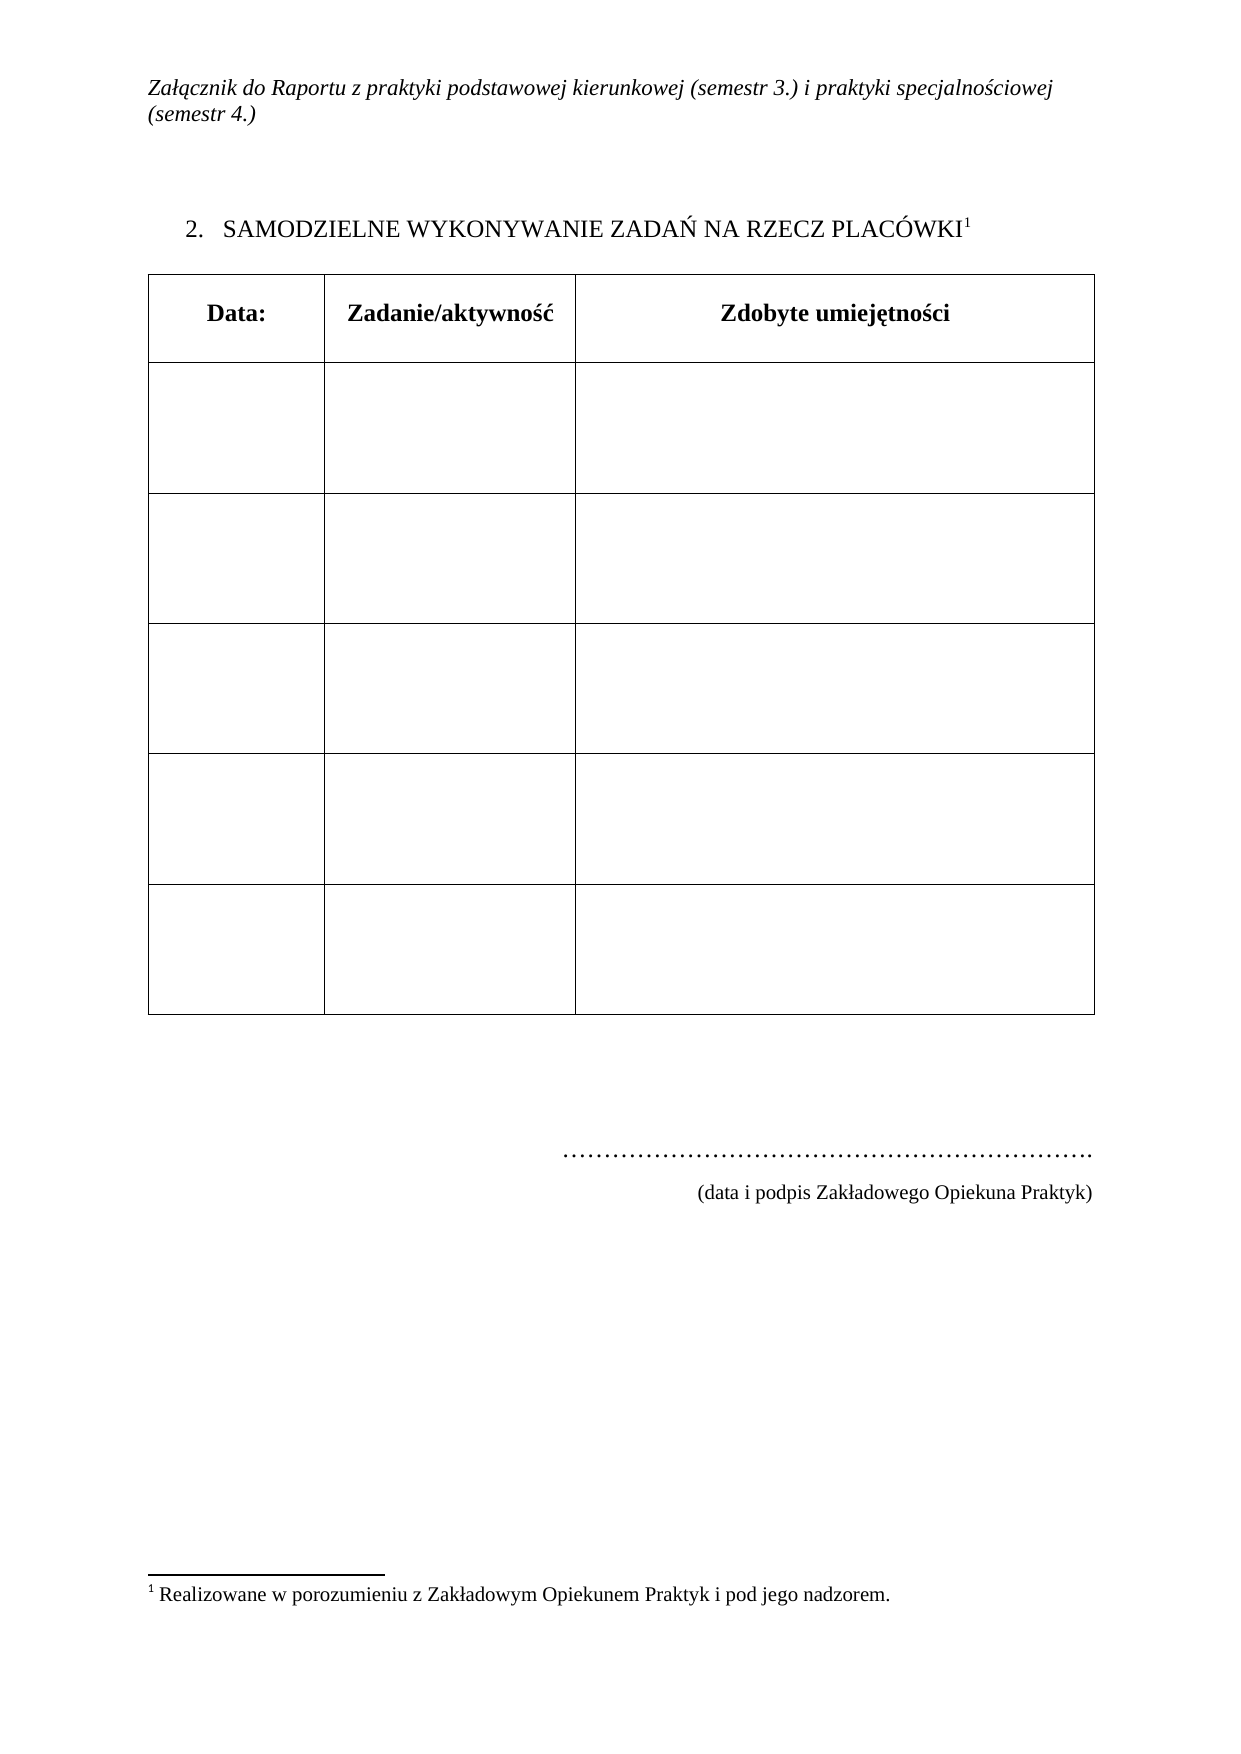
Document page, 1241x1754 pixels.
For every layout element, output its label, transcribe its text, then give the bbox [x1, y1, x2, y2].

table_cell [576, 363, 1094, 493]
table_cell [149, 885, 324, 1014]
table_cell [325, 885, 575, 1014]
table_cell [325, 624, 575, 753]
table_cell [576, 885, 1094, 1014]
list SAMODZIELNE WYKONYWANIE ZADAŃ NA RZECZ PLACÓWKI [185, 214, 1093, 243]
table_header Zadanie/aktywność [325, 275, 575, 362]
table_cell [325, 363, 575, 493]
table_header Data: [149, 275, 324, 362]
table_cell [576, 754, 1094, 883]
table_cell [325, 494, 575, 623]
table_cell [149, 754, 324, 883]
table_cell [149, 494, 324, 623]
table_cell [325, 754, 575, 883]
table_cell [576, 624, 1094, 753]
table_cell [149, 363, 324, 493]
table_header Zdobyte umiejętności [576, 275, 1094, 362]
text (data i podpis Zakładowego Opiekuna Praktyk) [148, 1180, 1093, 1204]
text ………………………………………………………. [148, 1134, 1093, 1163]
table_cell [149, 624, 324, 753]
table_cell [576, 494, 1094, 623]
